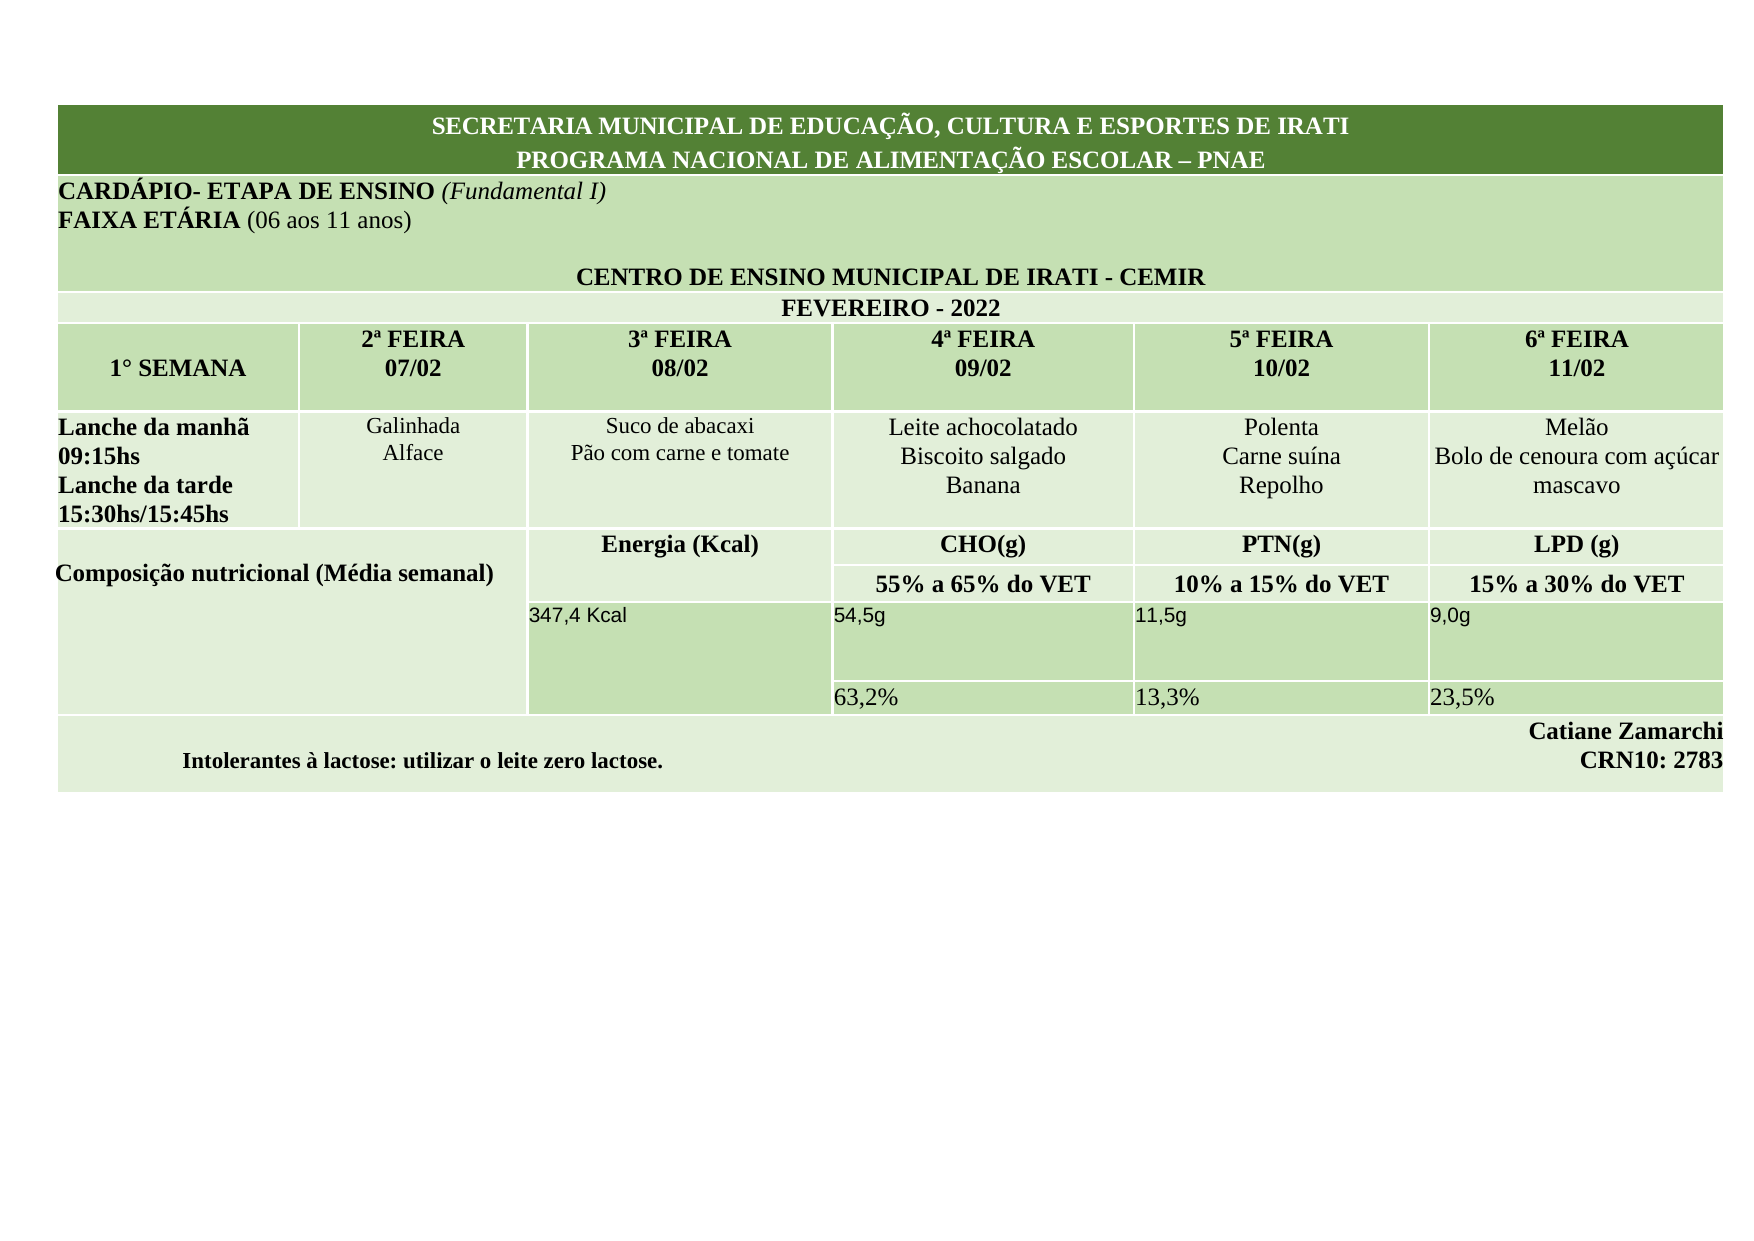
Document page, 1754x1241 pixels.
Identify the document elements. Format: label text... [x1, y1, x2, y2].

table_cell 15% a 30% do VET [1430, 566, 1723, 601]
table_cell 4ª FEIRA 09/02 [834, 324, 1133, 410]
table_cell Suco de abacaxi Pão com carne e tomate [529, 413, 831, 527]
table_cell Composição nutricional (Média semanal) [58, 530, 526, 714]
table_header SECRETARIA MUNICIPAL DE EDUCAÇÃO, CULTURA E ESPORTES DE IRATI PROGRAMA NACIONAL DE ALIMENTAÇÃO ESCOLAR – PNAE [58, 105, 1723, 174]
table_cell FEVEREIRO - 2022 [58, 293, 1723, 322]
table_cell 347,4 Kcal [529, 603, 831, 714]
table_cell Melão Bolo de cenoura com açúcar mascavo [1430, 413, 1723, 527]
table_cell 11,5g [1135, 603, 1428, 680]
table_cell 6ª FEIRA 11/02 [1430, 324, 1723, 410]
table_cell PTN(g) [1135, 530, 1428, 564]
table_cell 23,5% [1430, 682, 1723, 714]
table_cell 63,2% [834, 682, 1133, 714]
table_cell 55% a 65% do VET [834, 566, 1133, 601]
table_cell 3ª FEIRA 08/02 [529, 324, 831, 410]
table_cell 9,0g [1430, 603, 1723, 680]
table_cell Galinhada Alface [300, 413, 526, 527]
table_cell 54,5g [834, 603, 1133, 680]
table_cell LPD (g) [1430, 530, 1723, 564]
table_cell Polenta Carne suína Repolho [1135, 413, 1428, 527]
table_cell 13,3% [1135, 682, 1428, 714]
table_cell CARDÁPIO- ETAPA DE ENSINO (Fundamental I) FAIXA ETÁRIA (06 aos 11 anos) CENTRO DE ENSINO MUNICIPAL DE IRATI - CEMIR [58, 176, 1723, 291]
table_cell 10% a 15% do VET [1135, 566, 1428, 601]
table_cell Catiane Zamarchi Intolerantes à lactose: utilizar o leite zero lactose. CRN10: 2783 [58, 716, 1723, 792]
table_cell Energia (Kcal) [529, 530, 831, 601]
table_cell 2ª FEIRA 07/02 [300, 324, 526, 410]
table_cell CHO(g) [834, 530, 1133, 564]
table_cell 5ª FEIRA 10/02 [1135, 324, 1428, 410]
table_cell Leite achocolatado Biscoito salgado Banana [834, 413, 1133, 527]
table_cell Lanche da manhã 09:15hs Lanche da tarde 15:30hs/15:45hs [58, 413, 298, 527]
table_cell 1° SEMANA [58, 324, 298, 410]
